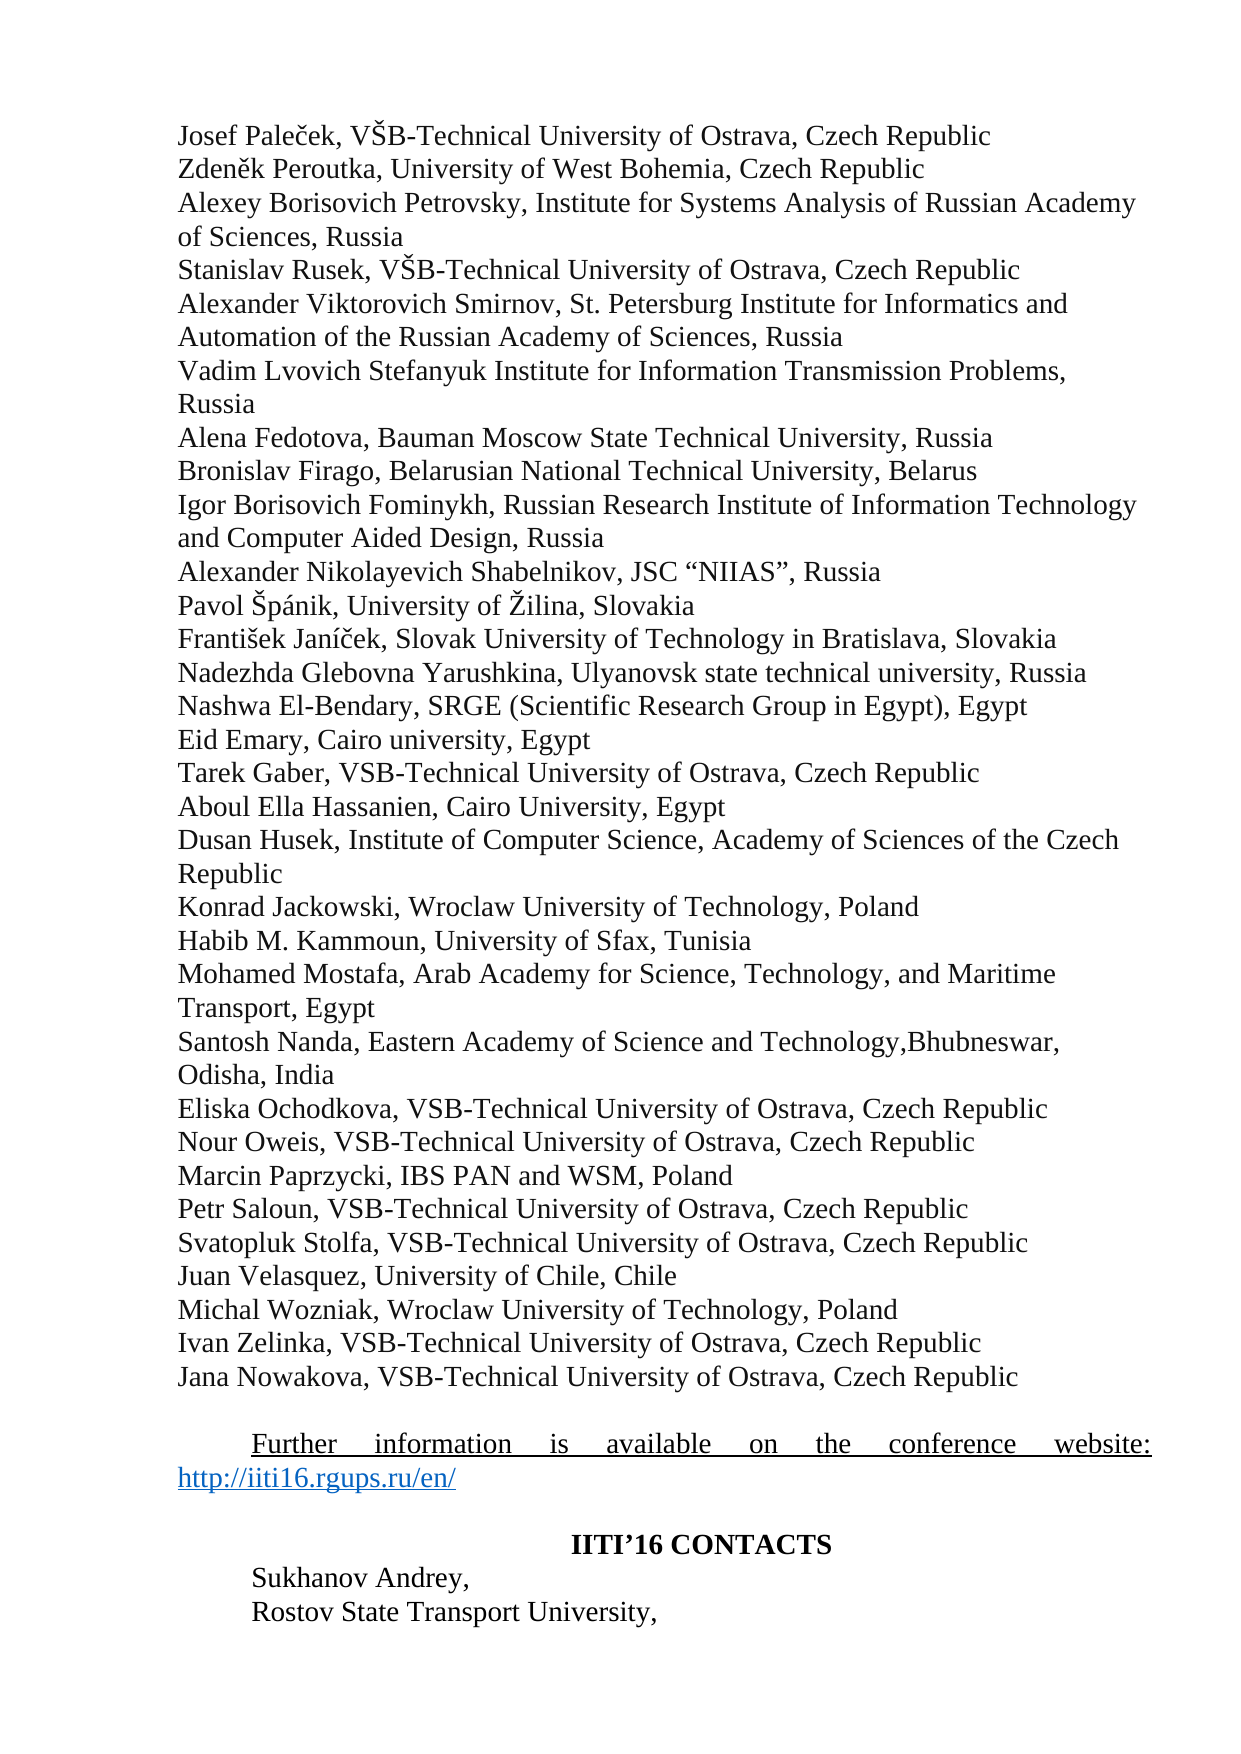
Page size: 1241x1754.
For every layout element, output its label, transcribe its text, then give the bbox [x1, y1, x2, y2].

text František Janíček, Slovak University of Technology in Bratislava, Slovakia [177, 621, 1152, 655]
text Nadezhda Glebovna Yarushkina, Ulyanovsk state technical university, Russia [177, 655, 1152, 688]
text Juan Velasquez, University of Chile, Chile [177, 1258, 1152, 1292]
text Tarek Gaber, VSB-Technical University of Ostrava, Czech Republic [177, 755, 1152, 789]
text Further information is available on the conference website: http://iiti16.rgups.ru/en/ [177, 1426, 1152, 1493]
text Dusan Husek, Institute of Computer Science, Academy of Sciences of the Czech Republic [177, 822, 1152, 889]
text Nashwa El-Bendary, SRGE (Scientific Research Group in Egypt), Egypt [177, 688, 1152, 722]
text Nour Oweis, VSB-Technical University of Ostrava, Czech Republic [177, 1124, 1152, 1158]
text Transport, Egypt [177, 990, 1152, 1024]
text Aboul Ella Hassanien, Cairo University, Egypt [177, 789, 1152, 822]
text Rostov State Transport University, [177, 1594, 1152, 1627]
text Marcin Paprzycki, IBS PAN and WSM, Poland [177, 1158, 1152, 1191]
text Bronislav Firago, Belarusian National Technical University, Belarus [177, 453, 1152, 487]
text Alexey Borisovich Petrovsky, Institute for Systems Analysis of Russian Academy of Sciences, Russia [177, 185, 1152, 252]
text Zdeněk Peroutka, University of West Bohemia, Czech Republic [177, 152, 1152, 185]
text Svatopluk Stolfa, VSB-Technical University of Ostrava, Czech Republic [177, 1225, 1152, 1258]
text Mohamed Mostafa, Arab Academy for Science, Technology, and Maritime [177, 957, 1152, 990]
text Petr Saloun, VSB-Technical University of Ostrava, Czech Republic [177, 1191, 1152, 1225]
text Michal Wozniak, Wroclaw University of Technology, Poland [177, 1292, 1152, 1326]
text Pavol Špánik, University of Žilina, Slovakia [177, 588, 1152, 621]
text Konrad Jackowski, Wroclaw University of Technology, Poland [177, 889, 1152, 923]
text Eliska Ochodkova, VSB-Technical University of Ostrava, Czech Republic [177, 1091, 1152, 1124]
text Sukhanov Andrey, [177, 1560, 1152, 1594]
text Josef Paleček, VŠB-Technical University of Ostrava, Czech Republic [177, 118, 1152, 152]
text Alena Fedotova, Bauman Moscow State Technical University, Russia [177, 420, 1152, 453]
text Alexander Viktorovich Smirnov, St. Petersburg Institute for Informatics and Automation of the Russian Academy of Sciences, Russia [177, 286, 1152, 353]
text IITI’16 CONTACTS [177, 1527, 1152, 1560]
text Igor Borisovich Fominykh, Russian Research Institute of Information Technology and Computer Aided Design, Russia [177, 487, 1152, 554]
text Stanislav Rusek, VŠB-Technical University of Ostrava, Czech Republic [177, 252, 1152, 286]
text Ivan Zelinka, VSB-Technical University of Ostrava, Czech Republic [177, 1326, 1152, 1359]
text Santosh Nanda, Eastern Academy of Science and Technology,Bhubneswar, Odisha, India [177, 1024, 1152, 1091]
text Alexander Nikolayevich Shabelnikov, JSC “NIIAS”, Russia [177, 554, 1152, 588]
text Habib M. Kammoun, University of Sfax, Tunisia [177, 923, 1152, 957]
text Vadim Lvovich Stefanyuk Institute for Information Transmission Problems, Russia [177, 353, 1152, 420]
text Eid Emary, Cairo university, Egypt [177, 722, 1152, 755]
text Jana Nowakova, VSB-Technical University of Ostrava, Czech Republic [177, 1359, 1152, 1393]
